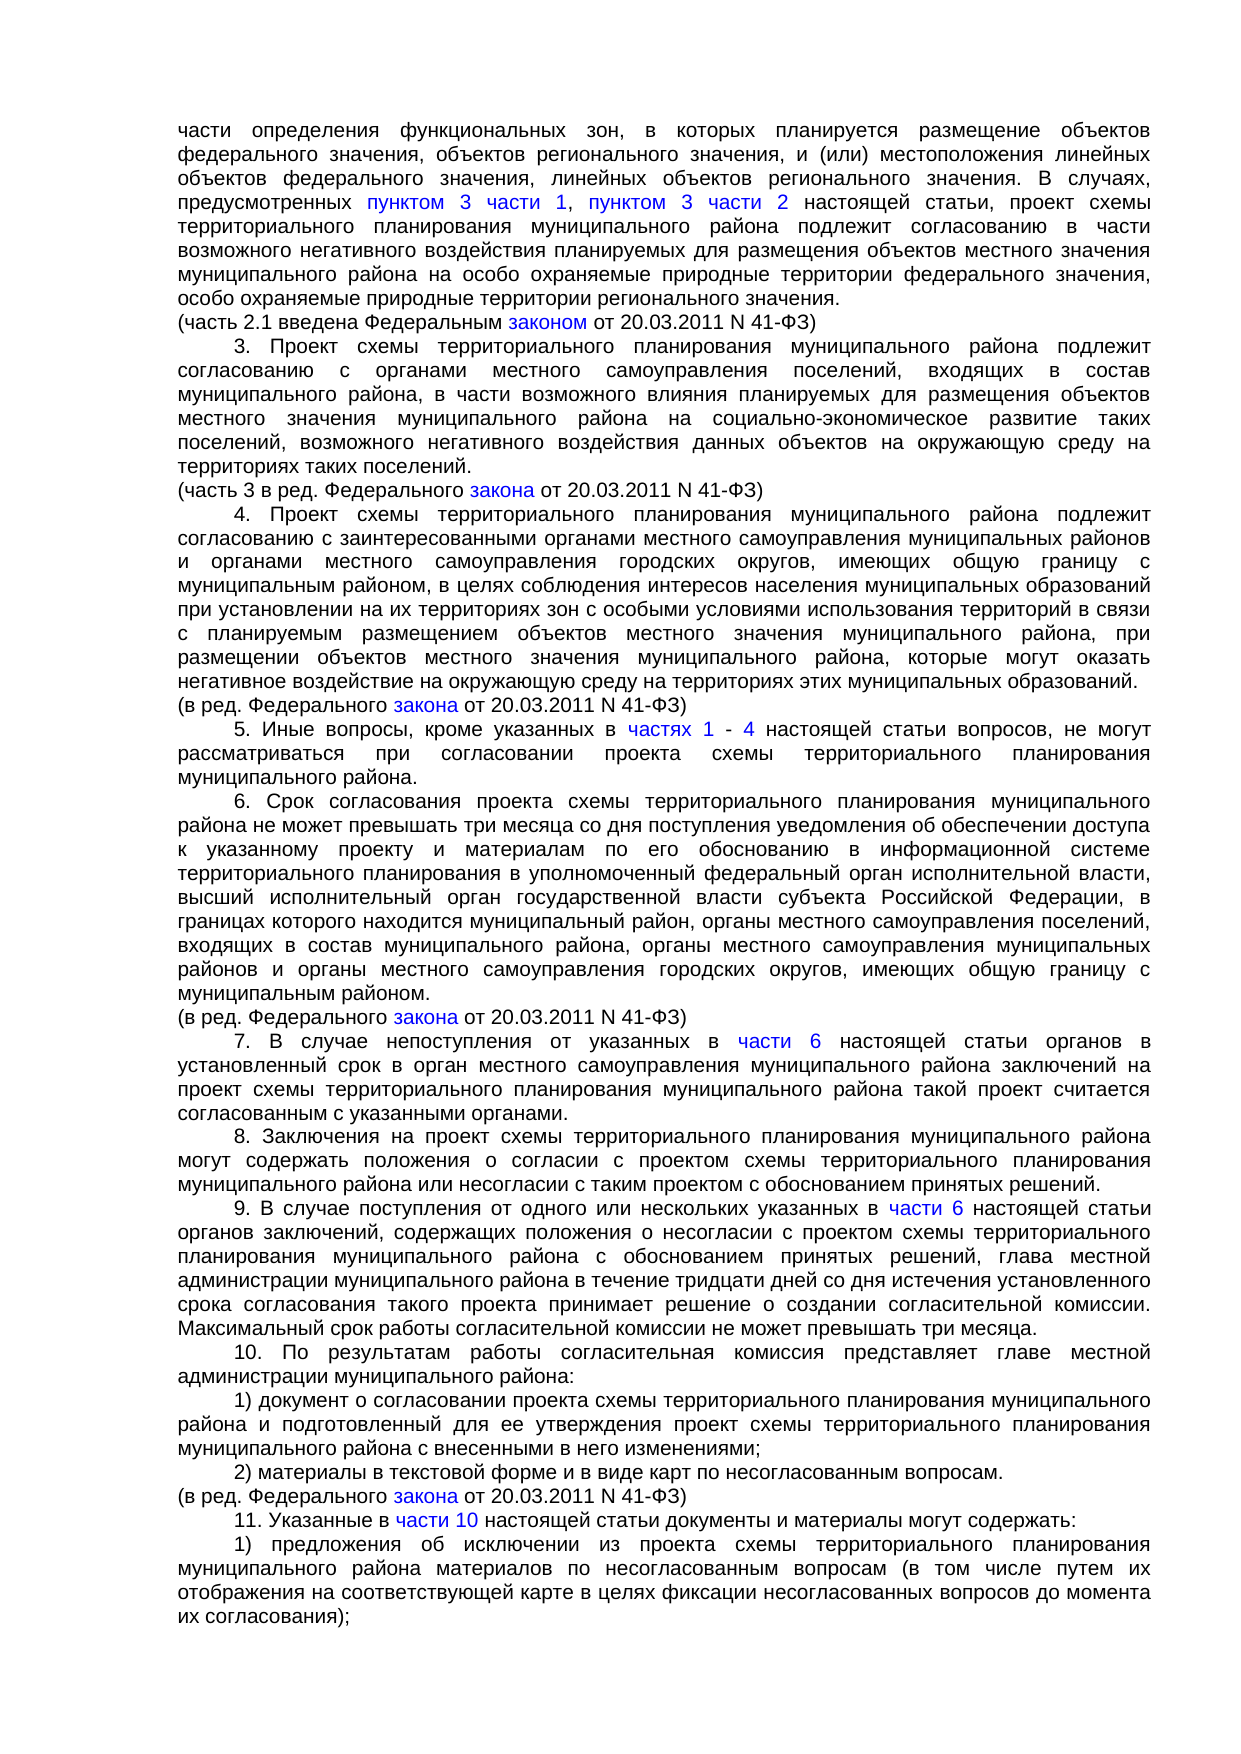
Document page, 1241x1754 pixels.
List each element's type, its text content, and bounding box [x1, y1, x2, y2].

text 10. По результатам работы согласительная комиссия представляет главе местной администрации муниципального района: [177, 1340, 1152, 1388]
text (в ред. Федерального закона от 20.03.2011 N 41-ФЗ) [177, 1484, 1152, 1508]
text 11. Указанные в части 10 настоящей статьи документы и материалы могут содержать: [177, 1508, 1152, 1532]
text (в ред. Федерального закона от 20.03.2011 N 41-ФЗ) [177, 1004, 1152, 1028]
text 8. Заключения на проект схемы территориального планирования муниципального района могут содержать положения о согласии с проектом схемы территориального планирования муниципального района или несогласии с таким проектом с обоснованием принятых решений. [177, 1124, 1152, 1196]
text 2) материалы в текстовой форме и в виде карт по несогласованным вопросам. [177, 1460, 1152, 1484]
text (часть 3 в ред. Федерального закона от 20.03.2011 N 41-ФЗ) [177, 477, 1152, 501]
text (часть 2.1 введена Федеральным законом от 20.03.2011 N 41-ФЗ) [177, 310, 1152, 334]
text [177, 118, 1152, 310]
text 1) документ о согласовании проекта схемы территориального планирования муниципального района и подготовленный для ее утверждения проект схемы территориального планирования муниципального района с внесенными в него изменениями; [177, 1388, 1152, 1460]
text 4. Проект схемы территориального планирования муниципального района подлежит согласованию с заинтересованными органами местного самоуправления муниципальных районов и органами местного самоуправления городских округов, имеющих общую границу с муниципальным районом, в целях соблюдения интересов населения муниципальных образований при установлении на их территориях зон с особыми условиями использования территорий в связи с планируемым размещением объектов местного значения муниципального района, при размещении объектов местного значения муниципального района, которые могут оказать негативное воздействие на окружающую среду на территориях этих муниципальных образований. [177, 501, 1152, 693]
text 9. В случае поступления от одного или нескольких указанных в части 6 настоящей статьи органов заключений, содержащих положения о несогласии с проектом схемы территориального планирования муниципального района с обоснованием принятых решений, глава местной администрации муниципального района в течение тридцати дней со дня истечения установленного срока согласования такого проекта принимает решение о создании согласительной комиссии. Максимальный срок работы согласительной комиссии не может превышать три месяца. [177, 1196, 1152, 1340]
text (в ред. Федерального закона от 20.03.2011 N 41-ФЗ) [177, 693, 1152, 717]
text 3. Проект схемы территориального планирования муниципального района подлежит согласованию с органами местного самоуправления поселений, входящих в состав муниципального района, в части возможного влияния планируемых для размещения объектов местного значения муниципального района на социально-экономическое развитие таких поселений, возможного негативного воздействия данных объектов на окружающую среду на территориях таких поселений. [177, 334, 1152, 477]
text 6. Срок согласования проекта схемы территориального планирования муниципального района не может превышать три месяца со дня поступления уведомления об обеспечении доступа к указанному проекту и материалам по его обоснованию в информационной системе территориального планирования в уполномоченный федеральный орган исполнительной власти, высший исполнительный орган государственной власти субъекта Российской Федерации, в границах которого находится муниципальный район, органы местного самоуправления поселений, входящих в состав муниципального района, органы местного самоуправления муниципальных районов и органы местного самоуправления городских округов, имеющих общую границу с муниципальным районом. [177, 789, 1152, 1004]
text 7. В случае непоступления от указанных в части 6 настоящей статьи органов в установленный срок в орган местного самоуправления муниципального района заключений на проект схемы территориального планирования муниципального района такой проект считается согласованным с указанными органами. [177, 1028, 1152, 1124]
text 1) предложения об исключении из проекта схемы территориального планирования муниципального района материалов по несогласованным вопросам (в том числе путем их отображения на соответствующей карте в целях фиксации несогласованных вопросов до момента их согласования); [177, 1532, 1152, 1627]
text 5. Иные вопросы, кроме указанных в частях 1 - 4 настоящей статьи вопросов, не могут рассматриваться при согласовании проекта схемы территориального планирования муниципального района. [177, 717, 1152, 789]
